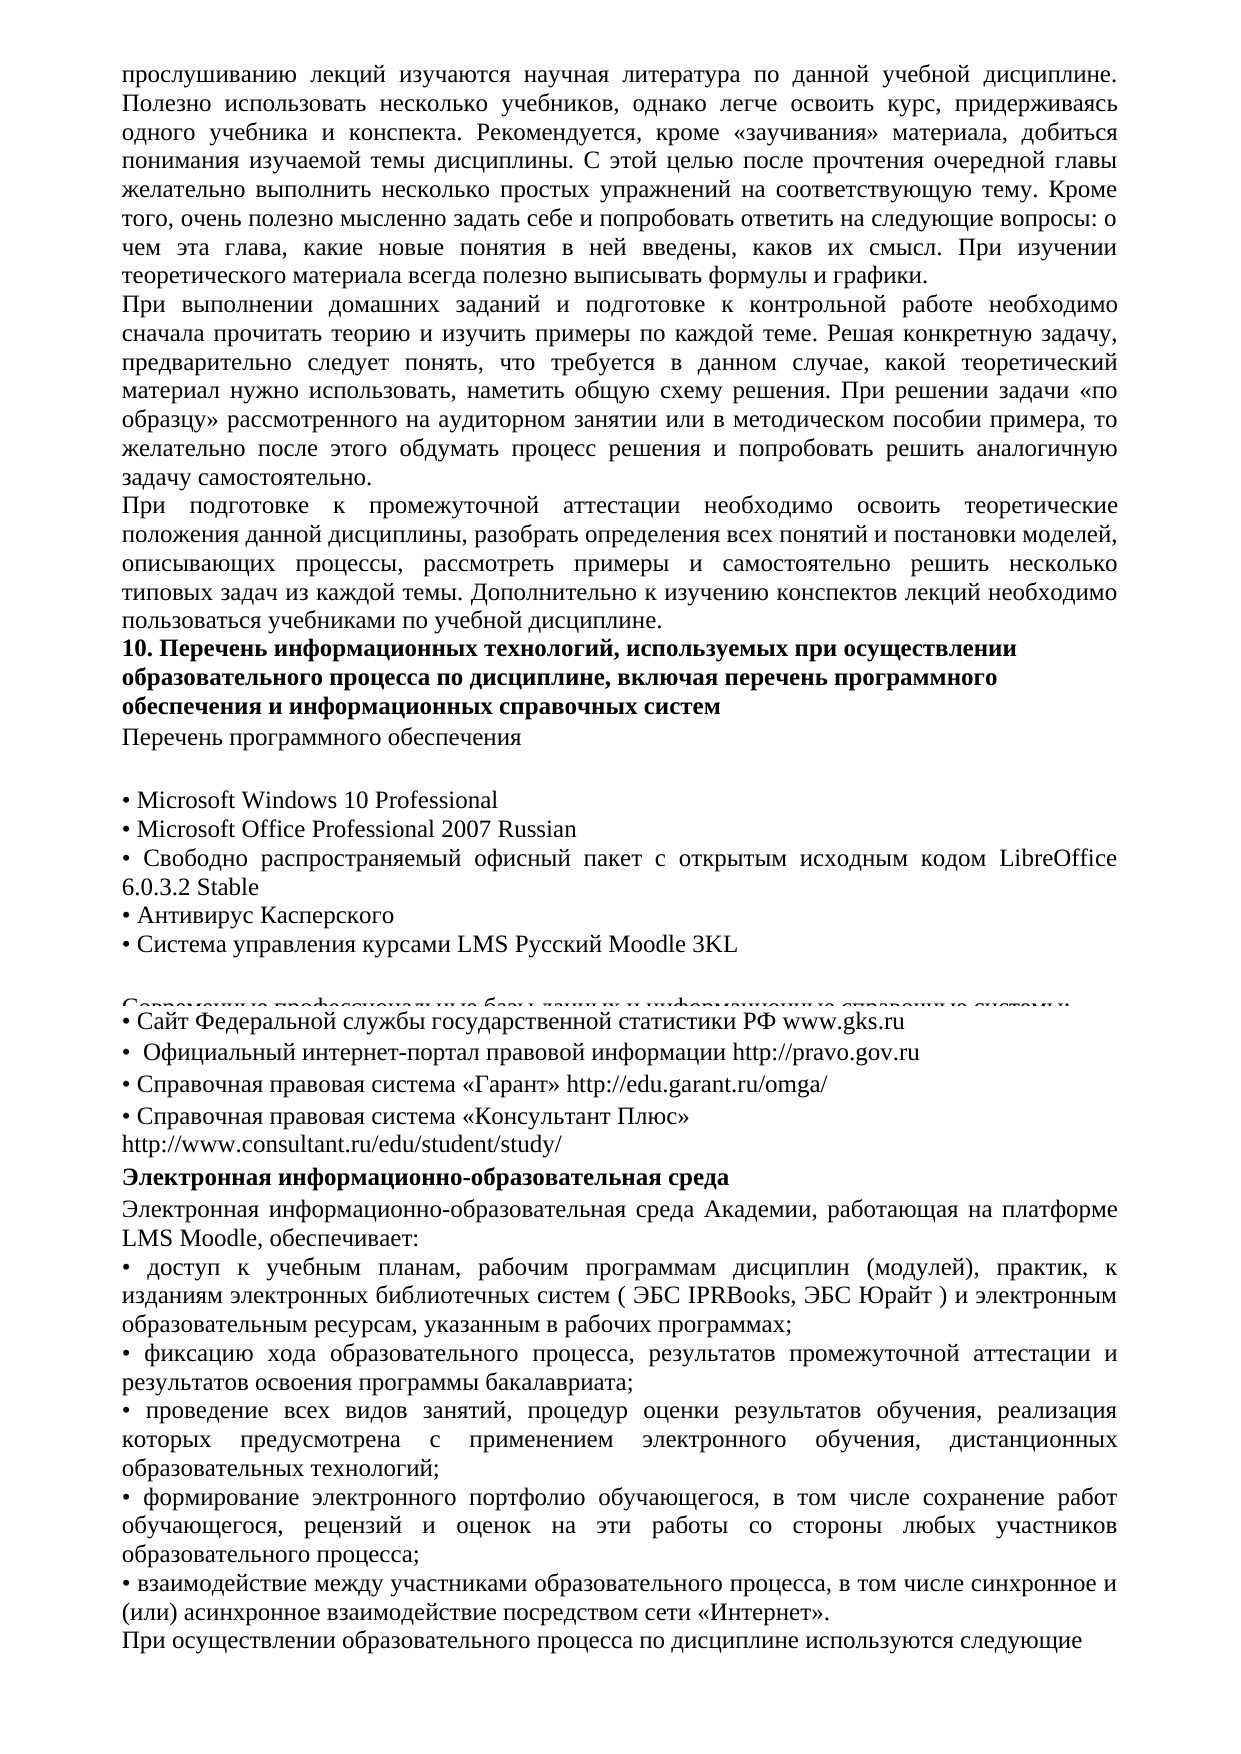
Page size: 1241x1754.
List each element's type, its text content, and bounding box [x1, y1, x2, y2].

table_cell • Справочная правовая система «Гарант» http://edu.garant.ru/omga/ [118, 1069, 1122, 1101]
table_cell Электронная информационно-образовательная среда Академии, работающая на платформе LMS Moodle, обеспечивает: • доступ к учебным планам, рабочим программам дисциплин (модулей), практик, к изданиям электронных библиотечных систем ( ЭБС IPRBooks, ЭБС Юрайт ) и электронным образовательным ресурсам, указанным в рабочих программах; • фиксацию хода образовательного процесса, результатов промежуточной аттестации и результатов освоения программы бакалавриата; • проведение всех видов занятий, процедур оценки результатов обучения, реализация которых предусмотрена с применением электронного обучения, дистанционных образовательных технологий; • формирование электронного портфолио обучающегося, в том числе сохранение работ обучающегося, рецензий и оценок на эти работы со стороны любых участников образовательного процесса; • взаимодействие между участниками образовательного процесса, в том числе синхронное и (или) асинхронное взаимодействие посредством сети «Интернет». При осуществлении образовательного процесса по дисциплине используются следующие [118, 1194, 1122, 1662]
table_cell Перечень программного обеспечения • Microsoft Windows 10 Professional • Microsoft Office Professional 2007 Russian • Cвободно распространяемый офисный пакет с открытым исходным кодом LibreOffice 6.0.3.2 Stable • Антивирус Касперского • Cистема управления курсами LMS Русский Moodle 3KL Современные профессиональные базы данных и информационные справочные системы: [118, 723, 1122, 1006]
table_cell • Официальный интернет-портал правовой информации http://pravo.gov.ru [118, 1038, 1122, 1069]
table_cell • Справочная правовая система «Консультант Плюс» http://www.consultant.ru/edu/student/study/ [118, 1101, 1122, 1162]
table_cell Электронная информационно-образовательная среда [118, 1162, 1122, 1194]
table_cell • Сайт Федеральной службы государственной статистики РФ www.gks.ru [118, 1006, 1122, 1037]
table_cell 10. Перечень информационных технологий, используемых при осуществлении образовательного процесса по дисциплине, включая перечень программного обеспечения и информационных справочных систем [118, 634, 1122, 722]
table_header прослушиванию лекций изучаются научная литература по данной учебной дисциплине. Полезно использовать несколько учебников, однако легче освоить курс, придерживаясь одного учебника и конспекта. Рекомендуется, кроме «заучивания» материала, добиться понимания изучаемой темы дисциплины. С этой целью после прочтения очередной главы желательно выполнить несколько простых упражнений на соответствующую тему. Кроме того, очень полезно мысленно задать себе и попробовать ответить на следующие вопросы: о чем эта глава, какие новые понятия в ней введены, каков их смысл. При изучении теоретического материала всегда полезно выписывать формулы и графики. При выполнении домашних заданий и подготовке к контрольной работе необходимо сначала прочитать теорию и изучить примеры по каждой теме. Решая конкретную задачу, предварительно следует понять, что требуется в данном случае, какой теоретический материал нужно использовать, наметить общую схему решения. При решении задачи «по образцу» рассмотренного на аудиторном занятии или в методическом пособии примера, то желательно после этого обдумать процесс решения и попробовать решить аналогичную задачу самостоятельно. При подготовке к промежуточной аттестации необходимо освоить теоретические положения данной дисциплины, разобрать определения всех понятий и постановки моделей, описывающих процессы, рассмотреть примеры и самостоятельно решить несколько типовых задач из каждой темы. Дополнительно к изучению конспектов лекций необходимо пользоваться учебниками по учебной дисциплине. [118, 59, 1122, 633]
